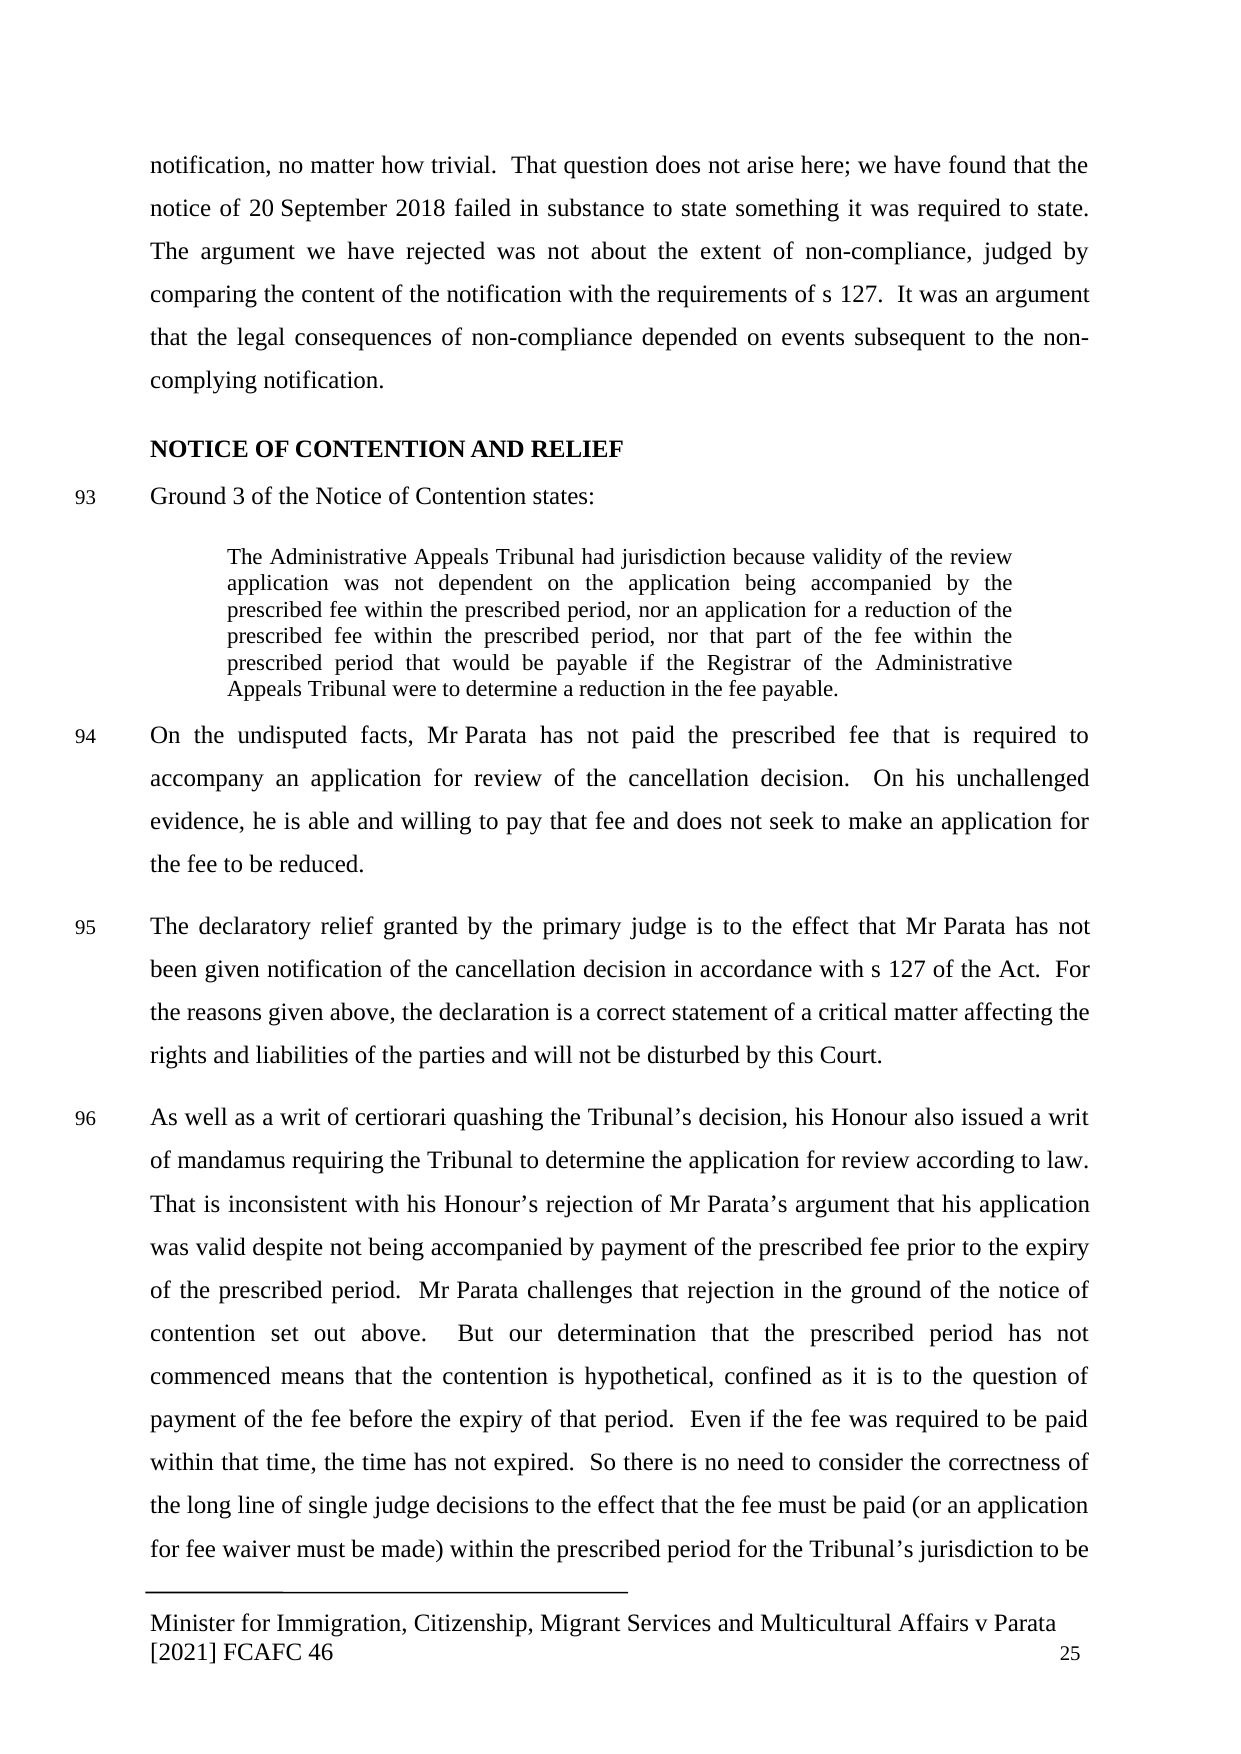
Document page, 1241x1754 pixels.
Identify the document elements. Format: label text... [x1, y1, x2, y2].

text On the undisputed facts, Mr Parata has not paid the prescribed fee that is required to accompany an application for review of the cancellation decision. On his unchallenged evidence, he is able and willing to pay that fee and does not seek to make an application for the fee to be reduced. [75, 720, 1090, 878]
text The declaratory relief granted by the primary judge is to the effect that Mr Parata has not been given notification of the cancellation decision in accordance with s 127 of the Act. For the reasons given above, the declaration is a correct statement of a critical matter affecting the rights and liabilities of the parties and will not be disturbed by this Court. [75, 911, 1090, 1069]
text Ground 3 of the Notice of Contention states: [75, 481, 1090, 510]
subtitle NOTICE OF CONTENTION AND RELIEF [150, 434, 1090, 462]
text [75, 150, 1090, 394]
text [75, 1102, 1090, 1562]
text The Administrative Appeals Tribunal had jurisdiction because validity of the review application was not dependent on the application being accompanied by the prescribed fee within the prescribed period, nor an application for a reduction of the prescribed fee within the prescribed period, nor that part of the fee within the prescribed period that would be payable if the Registrar of the Administrative Appeals Tribunal were to determine a reduction in the fee payable. [227, 543, 1013, 701]
